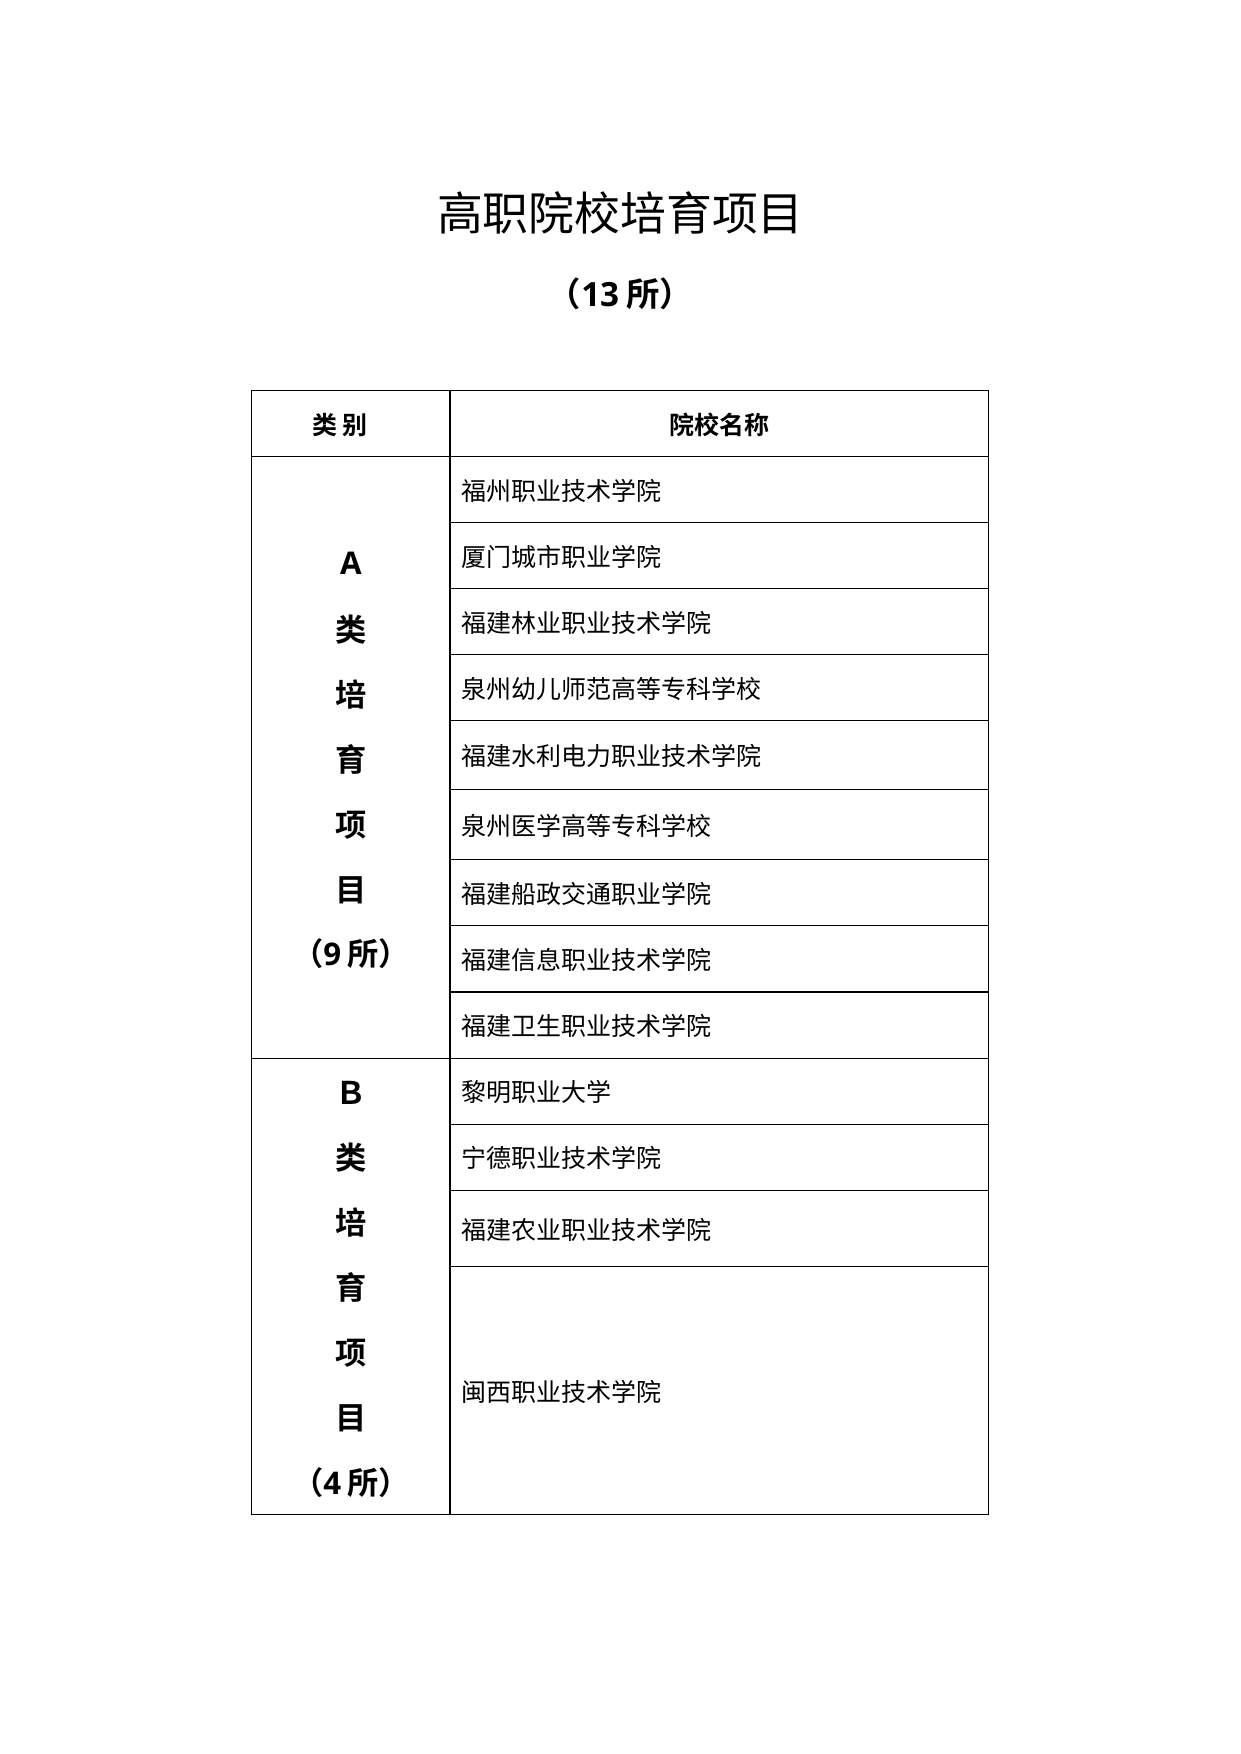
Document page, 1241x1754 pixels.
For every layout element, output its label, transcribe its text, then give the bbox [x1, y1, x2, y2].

text 高职院校培育项目 [187, 162, 1053, 259]
table_cell 泉州医学高等专科学校 [451, 790, 988, 859]
table_header 院校名称 [451, 391, 988, 456]
table_cell 福建卫生职业技术学院 [451, 993, 988, 1057]
table_cell 福建林业职业技术学院 [451, 589, 988, 654]
table_cell 福州职业技术学院 [451, 457, 988, 522]
table_cell 闽西职业技术学院 [451, 1267, 988, 1513]
table_cell 泉州幼儿师范高等专科学校 [451, 655, 988, 720]
table_cell 厦门城市职业学院 [451, 523, 988, 588]
table_cell 宁德职业技术学院 [451, 1125, 988, 1189]
table_cell 福建船政交通职业学院 [451, 860, 988, 925]
table_cell 黎明职业大学 [451, 1059, 988, 1123]
table_cell 福建信息职业技术学院 [451, 926, 988, 991]
table_cell 福建农业职业技术学院 [451, 1191, 988, 1266]
table_header 类 别 [252, 391, 449, 456]
table_cell Ｂ 类 培 育 项 目 （4所） [252, 1059, 449, 1513]
table_cell A 类 培 育 项 目 （9所） [252, 457, 449, 1057]
table_cell 福建水利电力职业技术学院 [451, 721, 988, 789]
text （13所） [187, 259, 1053, 324]
